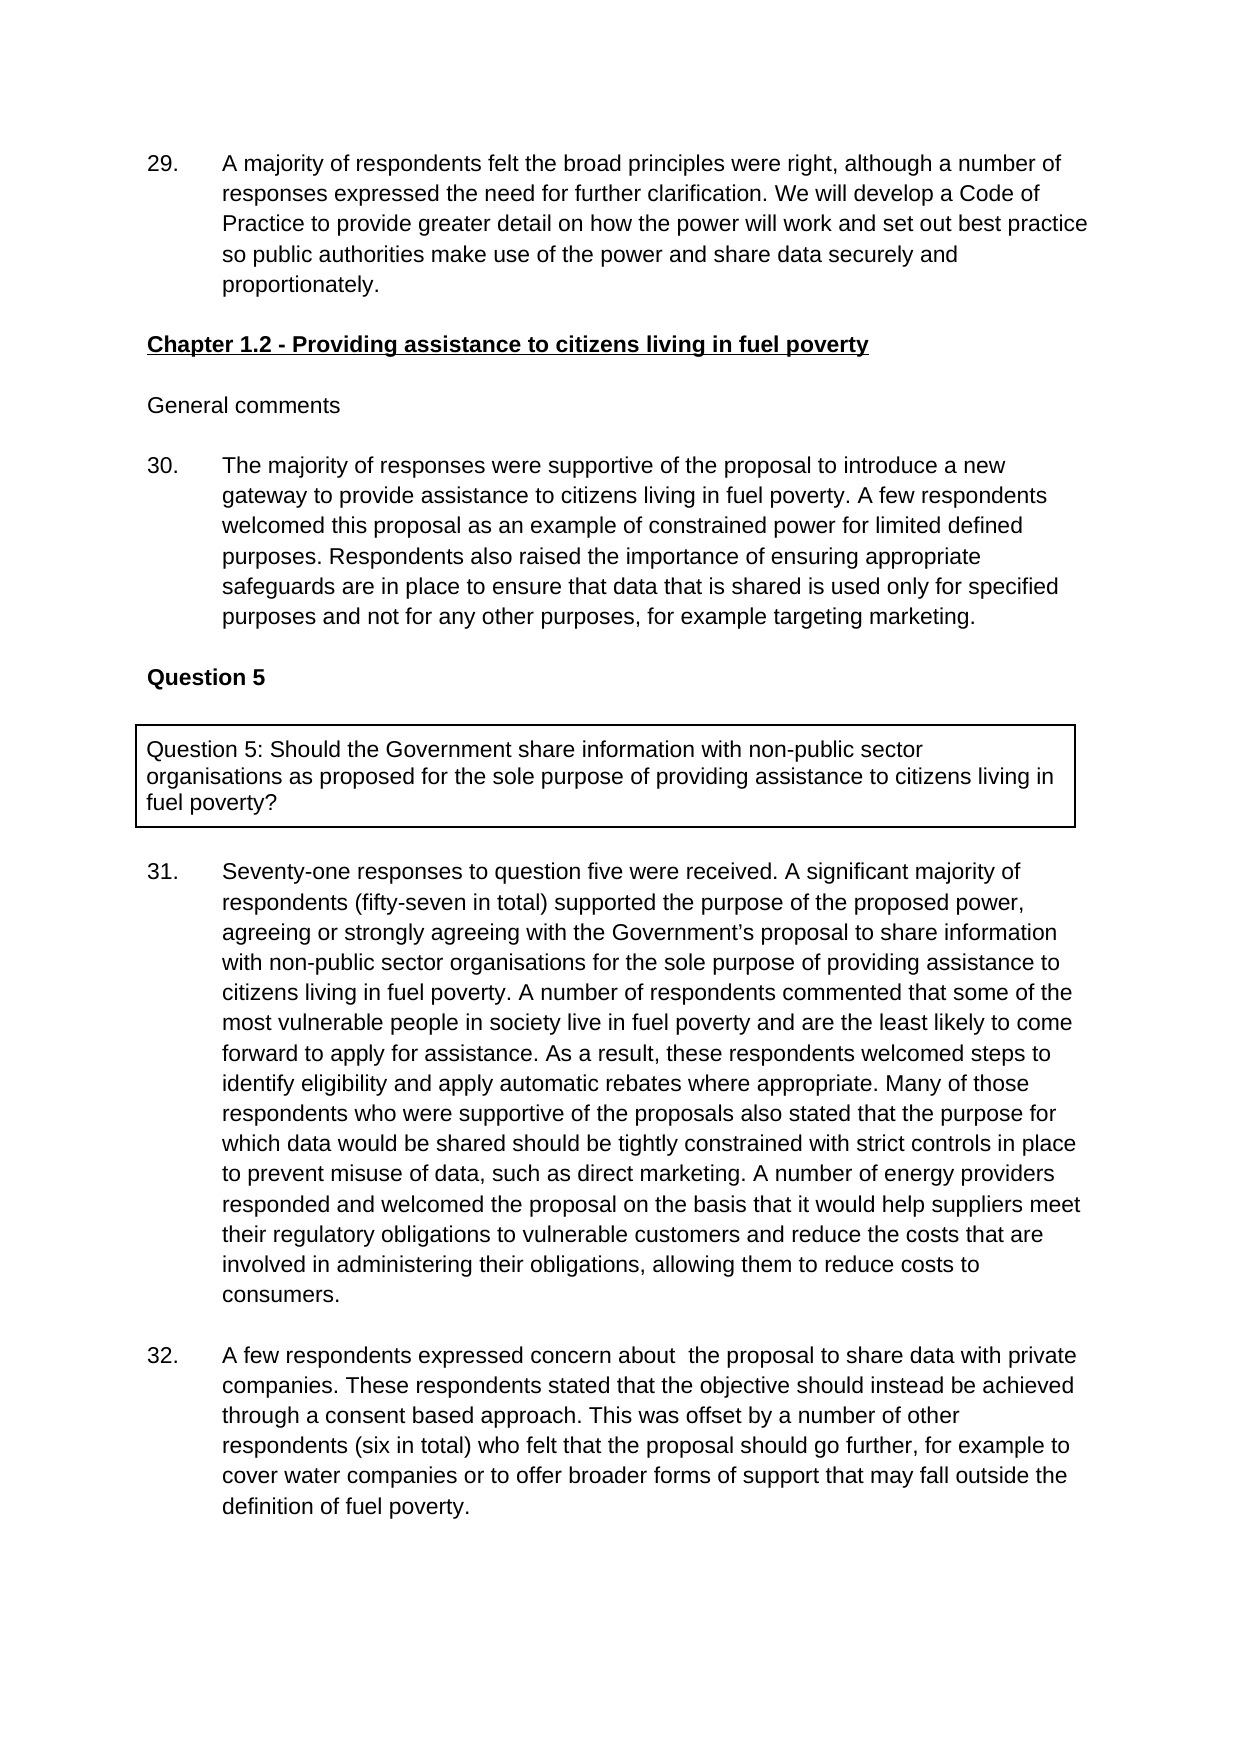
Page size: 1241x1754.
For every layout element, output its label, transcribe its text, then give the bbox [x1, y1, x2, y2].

text 32. A few respondents expressed concern about the proposal to share data with private companies. These respondents stated that the objective should instead be achieved through a consent based approach. This was offset by a number of other respondents (six in total) who felt that the proposal should go further, for example to cover water companies or to offer broader forms of support that may fall outside the definition of fuel poverty. [147, 1342, 1090, 1519]
text 30. The majority of responses were supportive of the proposal to introduce a new gateway to provide assistance to citizens living in fuel poverty. A few respondents welcomed this proposal as an example of constrained power for limited defined purposes. Respondents also raised the importance of ensuring appropriate safeguards are in place to ensure that data that is shared is used only for specified purposes and not for any other purposes, for example targeting marketing. [147, 452, 1090, 629]
text 29. A majority of respondents felt the broad principles were right, although a number of responses expressed the need for further clarification. We will develop a Code of Practice to provide greater detail on how the power will work and set out best practice so public authorities make use of the power and share data securely and proportionately. [147, 150, 1090, 297]
table_header Question 5: Should the Government share information with non-public sector organisations as proposed for the sole purpose of providing assistance to citizens living in fuel poverty? [137, 726, 1074, 826]
text General comments [147, 392, 1090, 418]
text 31. Seventy-one responses to question five were received. A significant majority of respondents (fifty-seven in total) supported the purpose of the proposed power, agreeing or strongly agreeing with the Government’s proposal to share information with non-public sector organisations for the sole purpose of providing assistance to citizens living in fuel poverty. A number of respondents commented that some of the most vulnerable people in society live in fuel poverty and are the least likely to come forward to apply for assistance. As a result, these respondents welcomed steps to identify eligibility and apply automatic rebates where appropriate. Many of those respondents who were supportive of the proposals also stated that the purpose for which data would be shared should be tightly constrained with strict controls in place to prevent misuse of data, such as direct marketing. A number of energy providers responded and welcomed the proposal on the basis that it would help suppliers meet their regulatory obligations to vulnerable customers and reduce the costs that are involved in administering their obligations, allowing them to reduce costs to consumers. [147, 858, 1090, 1307]
text Question 5 [147, 663, 1090, 690]
text Chapter 1.2 - Providing assistance to citizens living in fuel poverty [147, 331, 1090, 358]
